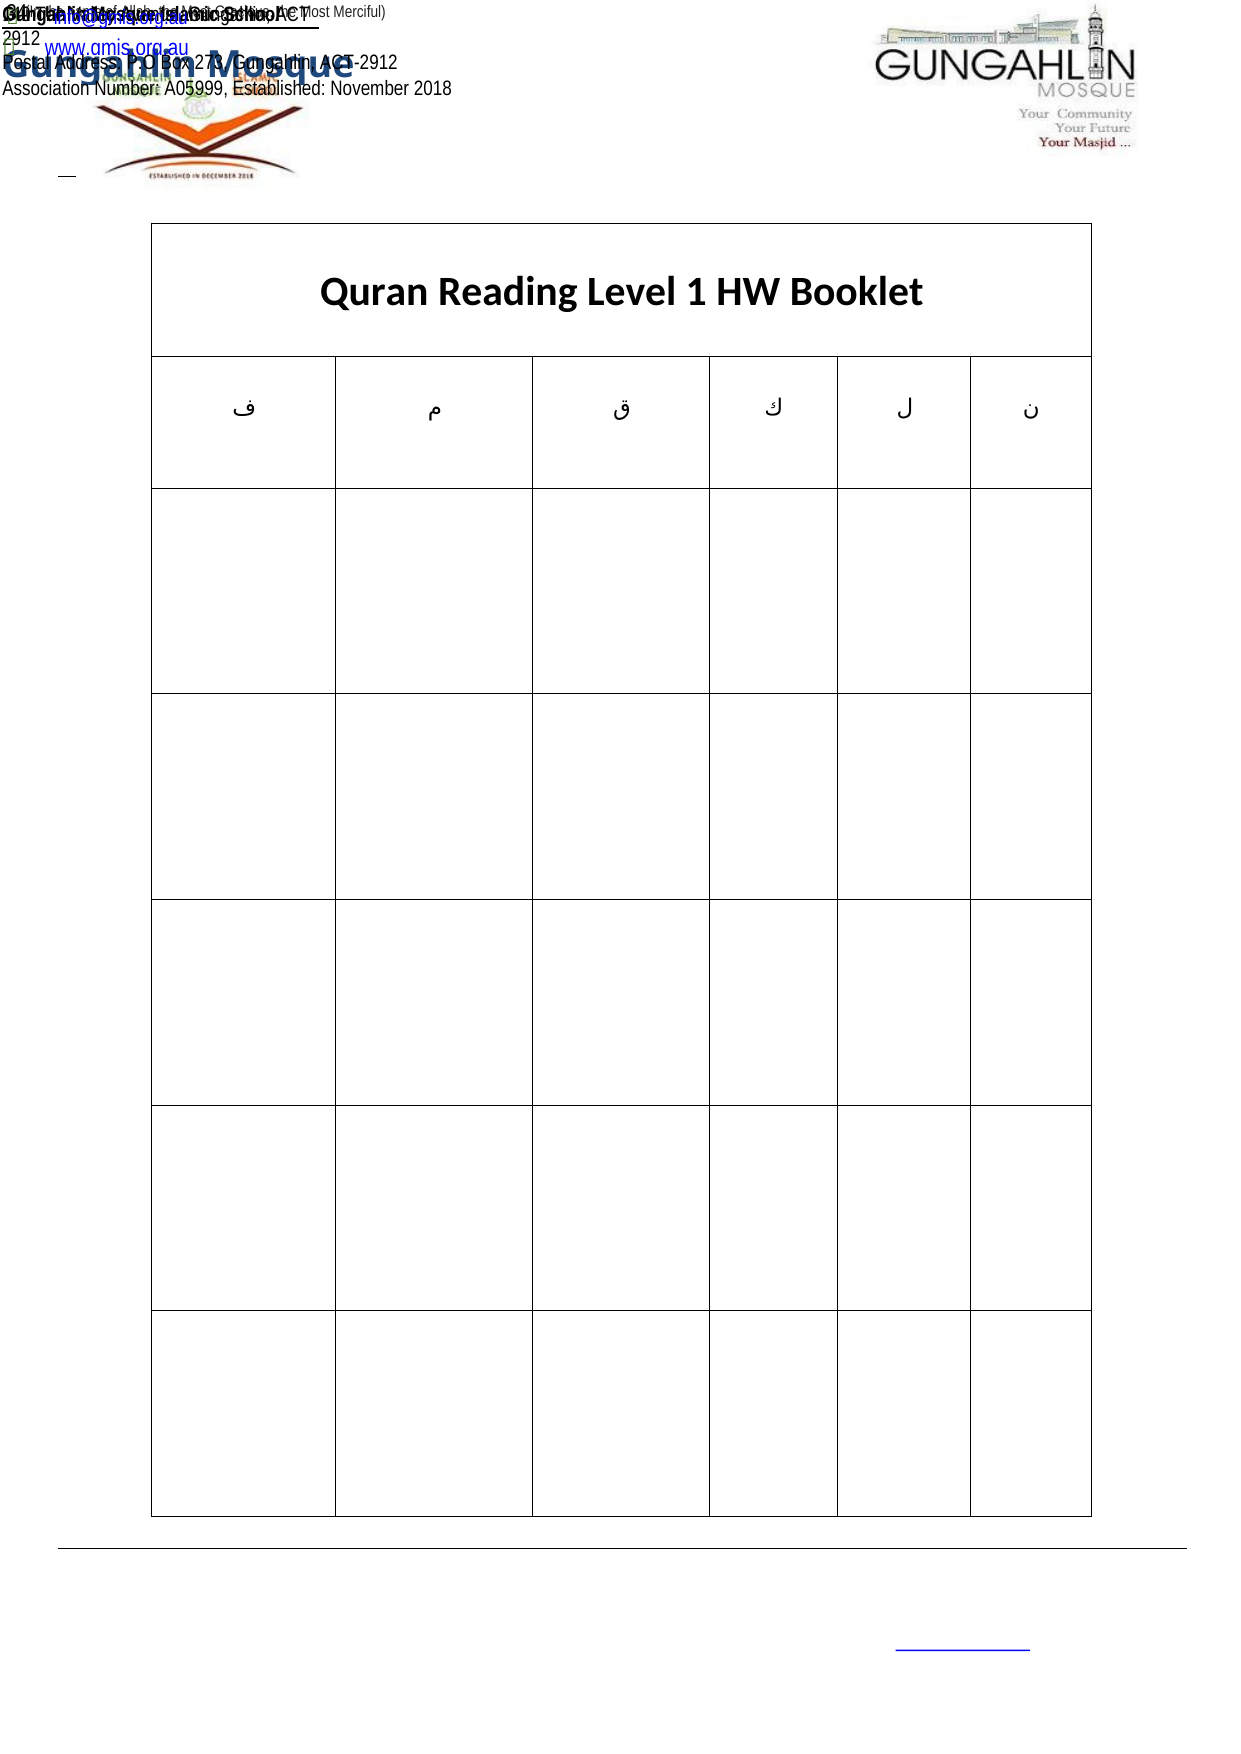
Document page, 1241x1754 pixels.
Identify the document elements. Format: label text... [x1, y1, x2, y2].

table_cell [152, 489, 335, 693]
table_cell [838, 900, 970, 1104]
table_cell ن [971, 357, 1091, 487]
table_cell ك [710, 357, 837, 487]
table_cell [152, 900, 335, 1104]
table_cell م [336, 357, 532, 487]
table_header Quran Reading Level 1 HW Booklet [152, 224, 1091, 356]
picture [145, 56, 152, 68]
picture [249, 61, 258, 73]
table_cell [710, 900, 837, 1104]
table_cell [336, 1311, 532, 1516]
picture [866, 0, 1139, 156]
table_cell [838, 1311, 970, 1516]
table_cell [710, 1311, 837, 1516]
picture [86, 61, 93, 73]
table_cell [838, 489, 970, 693]
table_cell [971, 1106, 1091, 1310]
table_cell [971, 900, 1091, 1104]
table_cell ل [838, 357, 970, 487]
table_cell [971, 489, 1091, 693]
table_cell [336, 900, 532, 1104]
picture [76, 50, 319, 194]
table_cell [152, 694, 335, 899]
table_cell [533, 1311, 709, 1516]
table_cell [710, 694, 837, 899]
table_cell [152, 1106, 335, 1310]
table_cell ف [152, 357, 335, 487]
table_cell [336, 1106, 532, 1310]
table_cell [838, 694, 970, 899]
picture [133, 50, 147, 58]
table_cell [533, 900, 709, 1104]
table_cell [710, 1106, 837, 1310]
table_cell [336, 489, 532, 693]
table_cell ق [533, 357, 709, 487]
table_cell [533, 1106, 709, 1310]
table_cell [971, 1311, 1091, 1516]
table_cell [838, 1106, 970, 1310]
picture [217, 50, 230, 71]
table_cell [533, 489, 709, 693]
table_cell [152, 1311, 335, 1516]
picture [214, 58, 218, 68]
picture [76, 50, 82, 68]
table_cell [533, 694, 709, 899]
table_cell [336, 694, 532, 899]
table_cell [710, 489, 837, 693]
table_cell [971, 694, 1091, 899]
